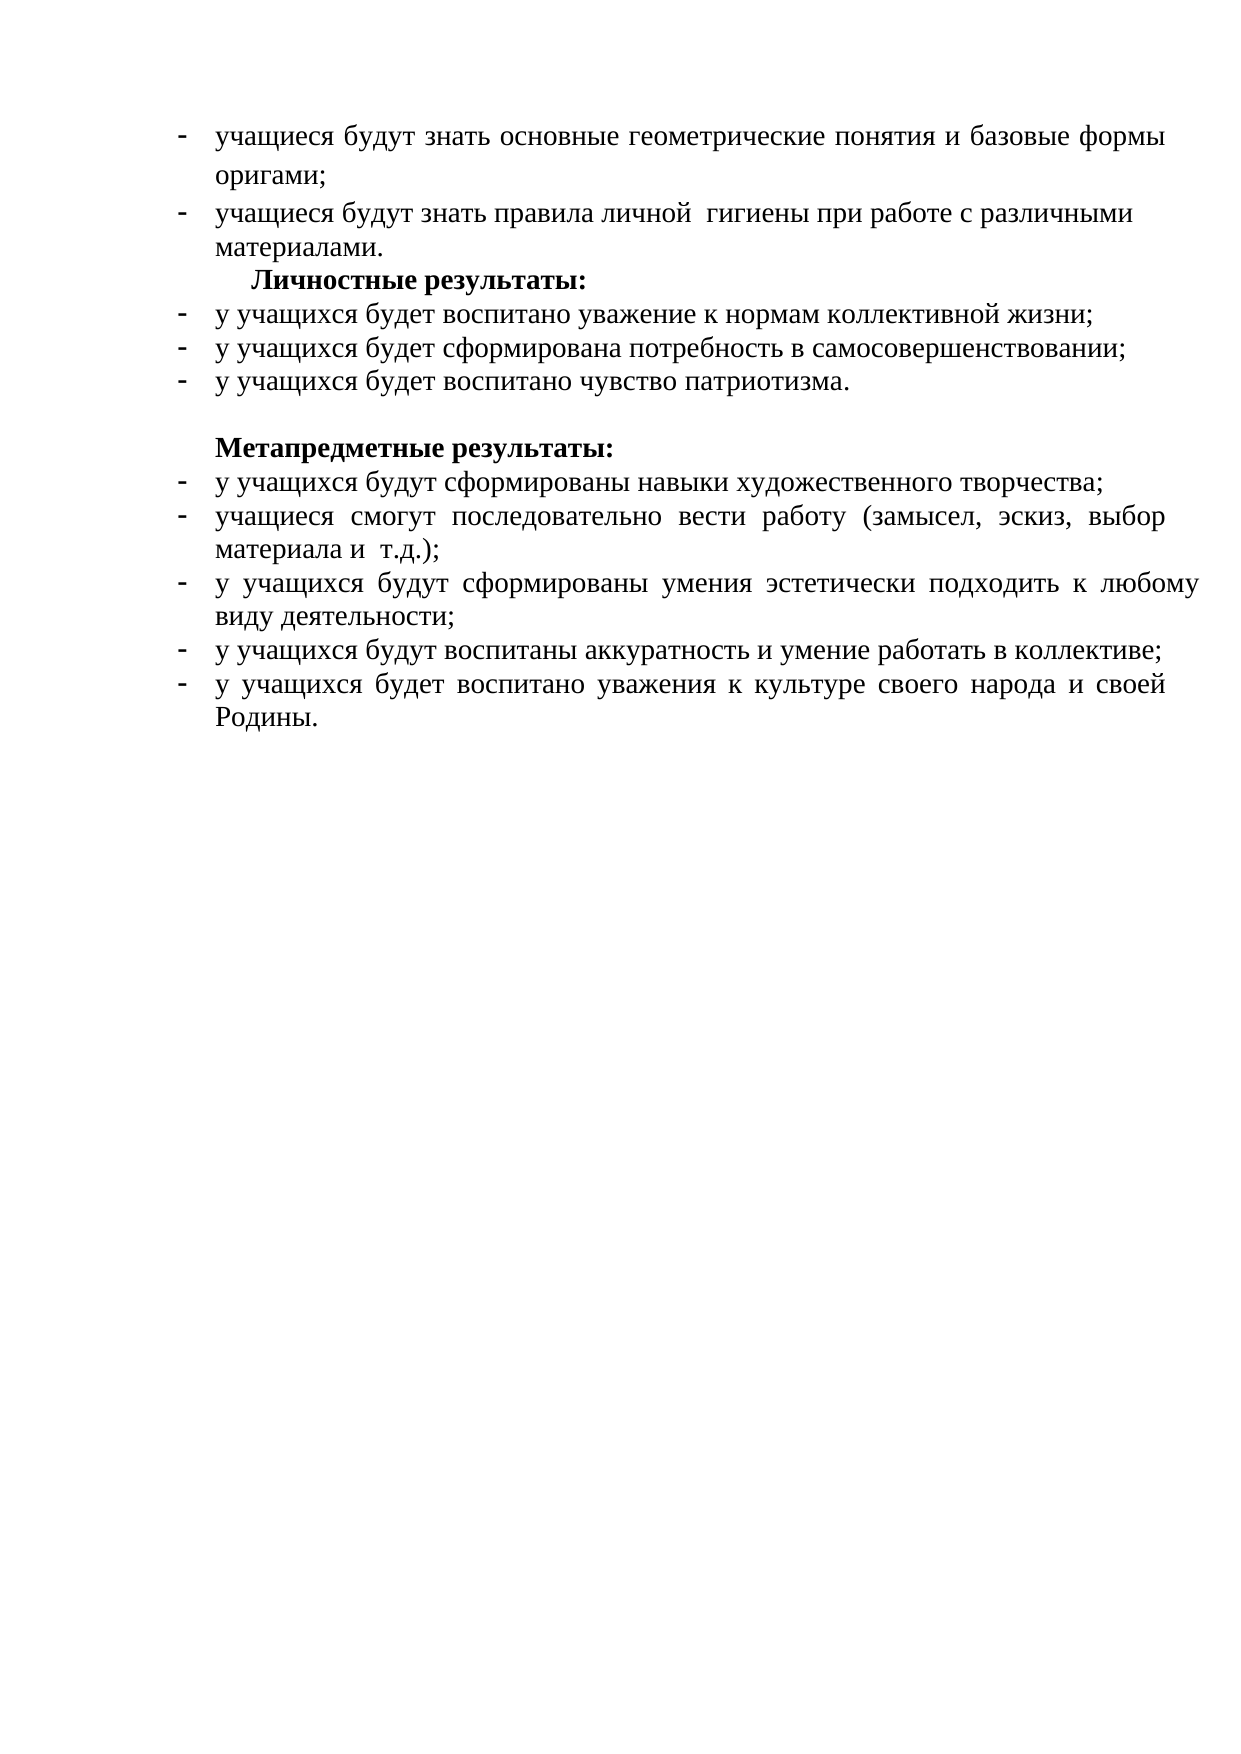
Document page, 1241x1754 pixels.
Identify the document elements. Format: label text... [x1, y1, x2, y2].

list у учащихся будут сформированы навыки художественного творчества; [177, 464, 1167, 498]
list учащиеся будут знать основные геометрические понятия и базовые формы оригами; [177, 118, 1167, 190]
list у учащихся будет сформирована потребность в самосовершенствовании; [177, 330, 1167, 363]
list у учащихся будет воспитано чувство патриотизма. [177, 363, 1167, 397]
text Личностные результаты: [177, 262, 1167, 296]
list у учащихся будет воспитано уважения к культуре своего народа и своей Родины. [177, 666, 1167, 733]
list учащиеся смогут последовательно вести работу (замысел, эскиз, выбор материала и т.д.); [177, 498, 1167, 565]
list учащиеся будут знать правила личной гигиены при работе с различными материалами. [177, 195, 1167, 262]
list у учащихся будет воспитано уважение к нормам коллективной жизни; [177, 296, 1167, 330]
list у учащихся будут воспитаны аккуратность и умение работать в коллективе; [177, 632, 1167, 666]
list у учащихся будут сформированы умения эстетически подходить к любому виду деятельности; [177, 565, 1201, 632]
text Метапредметные результаты: [215, 431, 1167, 464]
